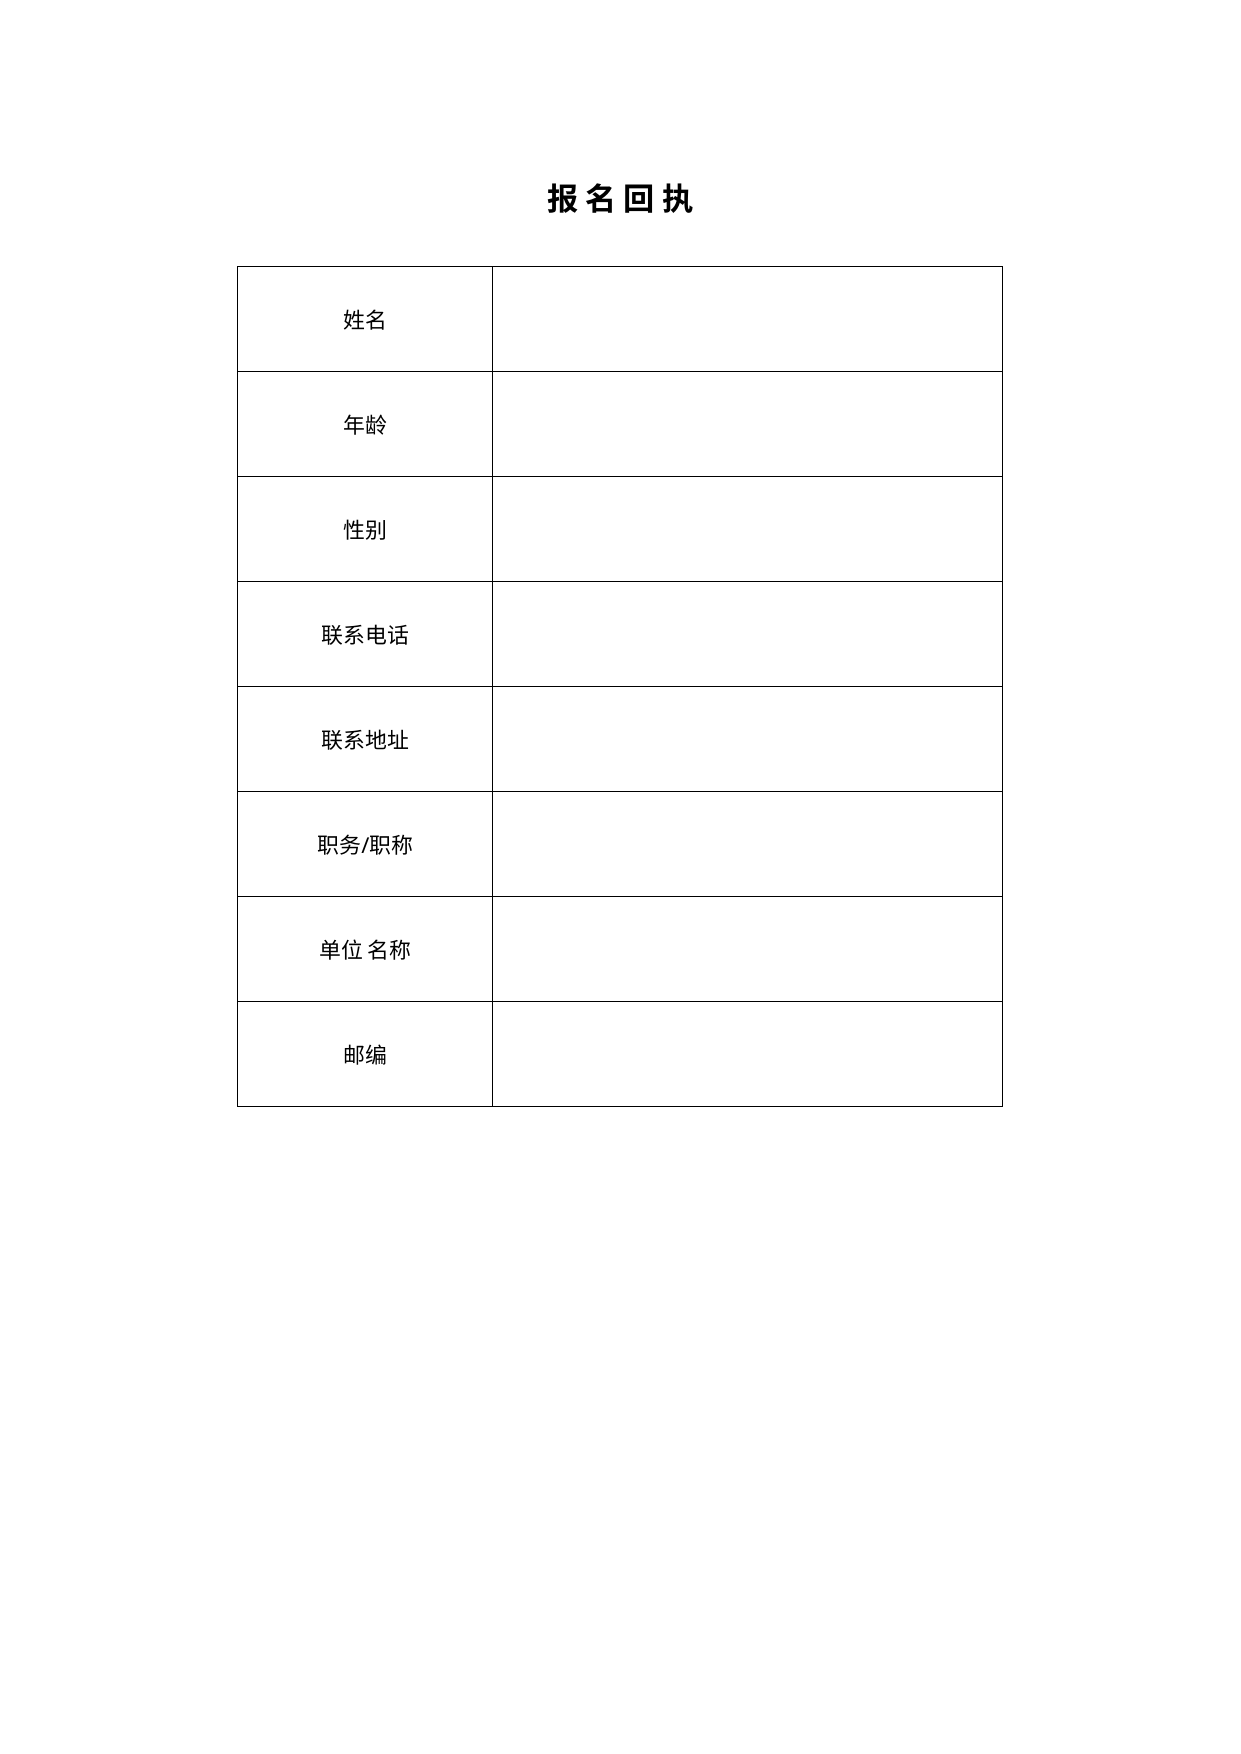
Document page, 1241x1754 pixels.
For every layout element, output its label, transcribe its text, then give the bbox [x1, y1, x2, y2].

table_cell [493, 1002, 1002, 1106]
table_cell [493, 372, 1002, 476]
table_cell 性别 [238, 477, 492, 581]
table_cell 联系地址 [238, 687, 492, 791]
text 报 名 回 执 [187, 174, 1053, 220]
table_cell 联系电话 [238, 582, 492, 686]
table_cell 年龄 [238, 372, 492, 476]
table_cell [493, 792, 1002, 896]
table_cell [493, 477, 1002, 581]
table_header 姓名 [238, 267, 492, 371]
table_cell [493, 897, 1002, 1001]
table_cell 单位 名称 [238, 897, 492, 1001]
table_cell [493, 582, 1002, 686]
table_header [493, 267, 1002, 371]
table_cell [493, 687, 1002, 791]
table_cell 邮编 [238, 1002, 492, 1106]
table_cell 职务/职称 [238, 792, 492, 896]
